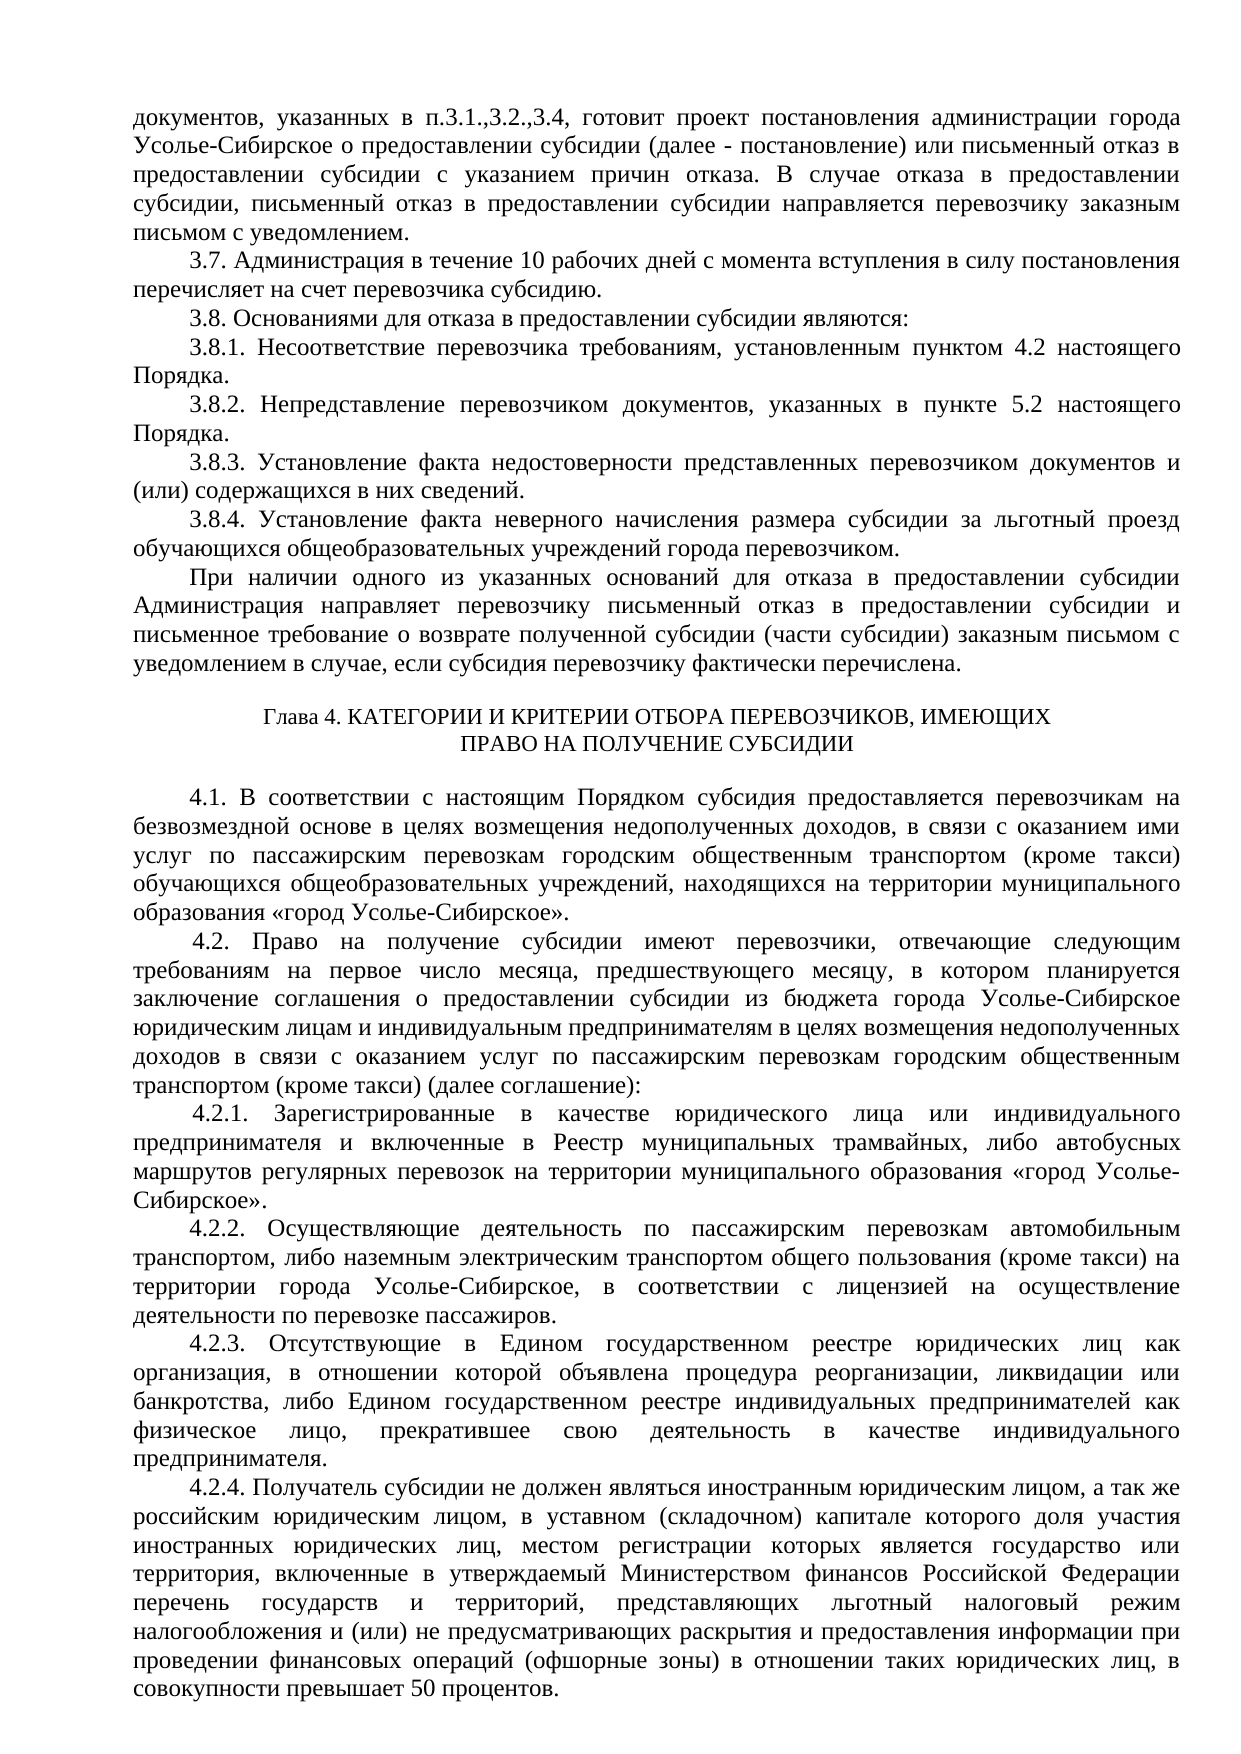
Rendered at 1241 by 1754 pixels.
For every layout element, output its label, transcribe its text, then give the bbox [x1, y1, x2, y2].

text 4.2.2. Осуществляющие деятельность по пассажирским перевозкам автомобильным транспортом, либо наземным электрическим транспортом общего пользования (кроме такси) на территории города Усолье-Сибирское, в соответствии с лицензией на осуществление деятельности по перевозке пассажиров. [133, 1213, 1181, 1328]
text 3.7. Администрация в течение 10 рабочих дней с момента вступления в силу постановления перечисляет на счет перевозчика субсидию. [133, 246, 1181, 303]
text При наличии одного из указанных оснований для отказа в предоставлении субсидии Администрация направляет перевозчику письменный отказ в предоставлении субсидии и письменное требование о возврате полученной субсидии (части субсидии) заказным письмом с уведомлением в случае, если субсидия перевозчику фактически перечислена. [133, 562, 1181, 677]
text 4.1. В соответствии с настоящим Порядком субсидия предоставляется перевозчикам на безвозмездной основе в целях возмещения недополученных доходов, в связи с оказанием ими услуг по пассажирским перевозкам городским общественным транспортом (кроме такси) обучающихся общеобразовательных учреждений, находящихся на территории муниципального образования «город Усолье-Сибирское». [133, 782, 1181, 926]
text 3.8.1. Несоответствие перевозчика требованиям, установленным пунктом 4.2 настоящего Порядка. [133, 332, 1181, 389]
text 4.2.3. Отсутствующие в Едином государственном реестре юридических лиц как организация, в отношении которой объявлена процедура реорганизации, ликвидации или банкротства, либо Едином государственном реестре индивидуальных предпринимателей как физическое лицо, прекратившее свою деятельность в качестве индивидуального предпринимателя. [133, 1328, 1181, 1472]
text 4.2.1. Зарегистрированные в качестве юридического лица или индивидуального предпринимателя и включенные в Реестр муниципальных трамвайных, либо автобусных маршрутов регулярных перевозок на территории муниципального образования «город Усолье-Сибирское». [133, 1098, 1181, 1213]
text 3.8.4. Установление факта неверного начисления размера субсидии за льготный проезд обучающихся общеобразовательных учреждений города перевозчиком. [133, 504, 1181, 562]
text 3.8.2. Непредставление перевозчиком документов, указанных в пункте 5.2 настоящего Порядка. [133, 389, 1181, 447]
text 3.8.3. Установление факта недостоверности представленных перевозчиком документов и (или) содержащихся в них сведений. [133, 447, 1181, 504]
text ПРАВО НА ПОЛУЧЕНИЕ СУБСИДИИ [133, 729, 1181, 756]
text Глава 4. КАТЕГОРИИ И КРИТЕРИИ ОТБОРА ПЕРЕВОЗЧИКОВ, ИМЕЮЩИХ [133, 703, 1181, 729]
text 3.8. Основаниями для отказа в предоставлении субсидии являются: [133, 303, 1181, 332]
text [133, 102, 1181, 246]
text 4.2.4. Получатель субсидии не должен являться иностранным юридическим лицом, а так же российским юридическим лицом, в уставном (складочном) капитале которого доля участия иностранных юридических лиц, местом регистрации которых является государство или территория, включенные в утверждаемый Министерством финансов Российской Федерации перечень государств и территорий, представляющих льготный налоговый режим налогообложения и (или) не предусматривающих раскрытия и предоставления информации при проведении финансовых операций (офшорные зоны) в отношении таких юридических лиц, в совокупности превышает 50 процентов. [133, 1472, 1181, 1702]
text 4.2. Право на получение субсидии имеют перевозчики, отвечающие следующим требованиям на первое число месяца, предшествующего месяцу, в котором планируется заключение соглашения о предоставлении субсидии из бюджета города Усолье-Сибирское юридическим лицам и индивидуальным предпринимателям в целях возмещения недополученных доходов в связи с оказанием услуг по пассажирским перевозкам городским общественным транспортом (кроме такси) (далее соглашение): [133, 926, 1181, 1098]
